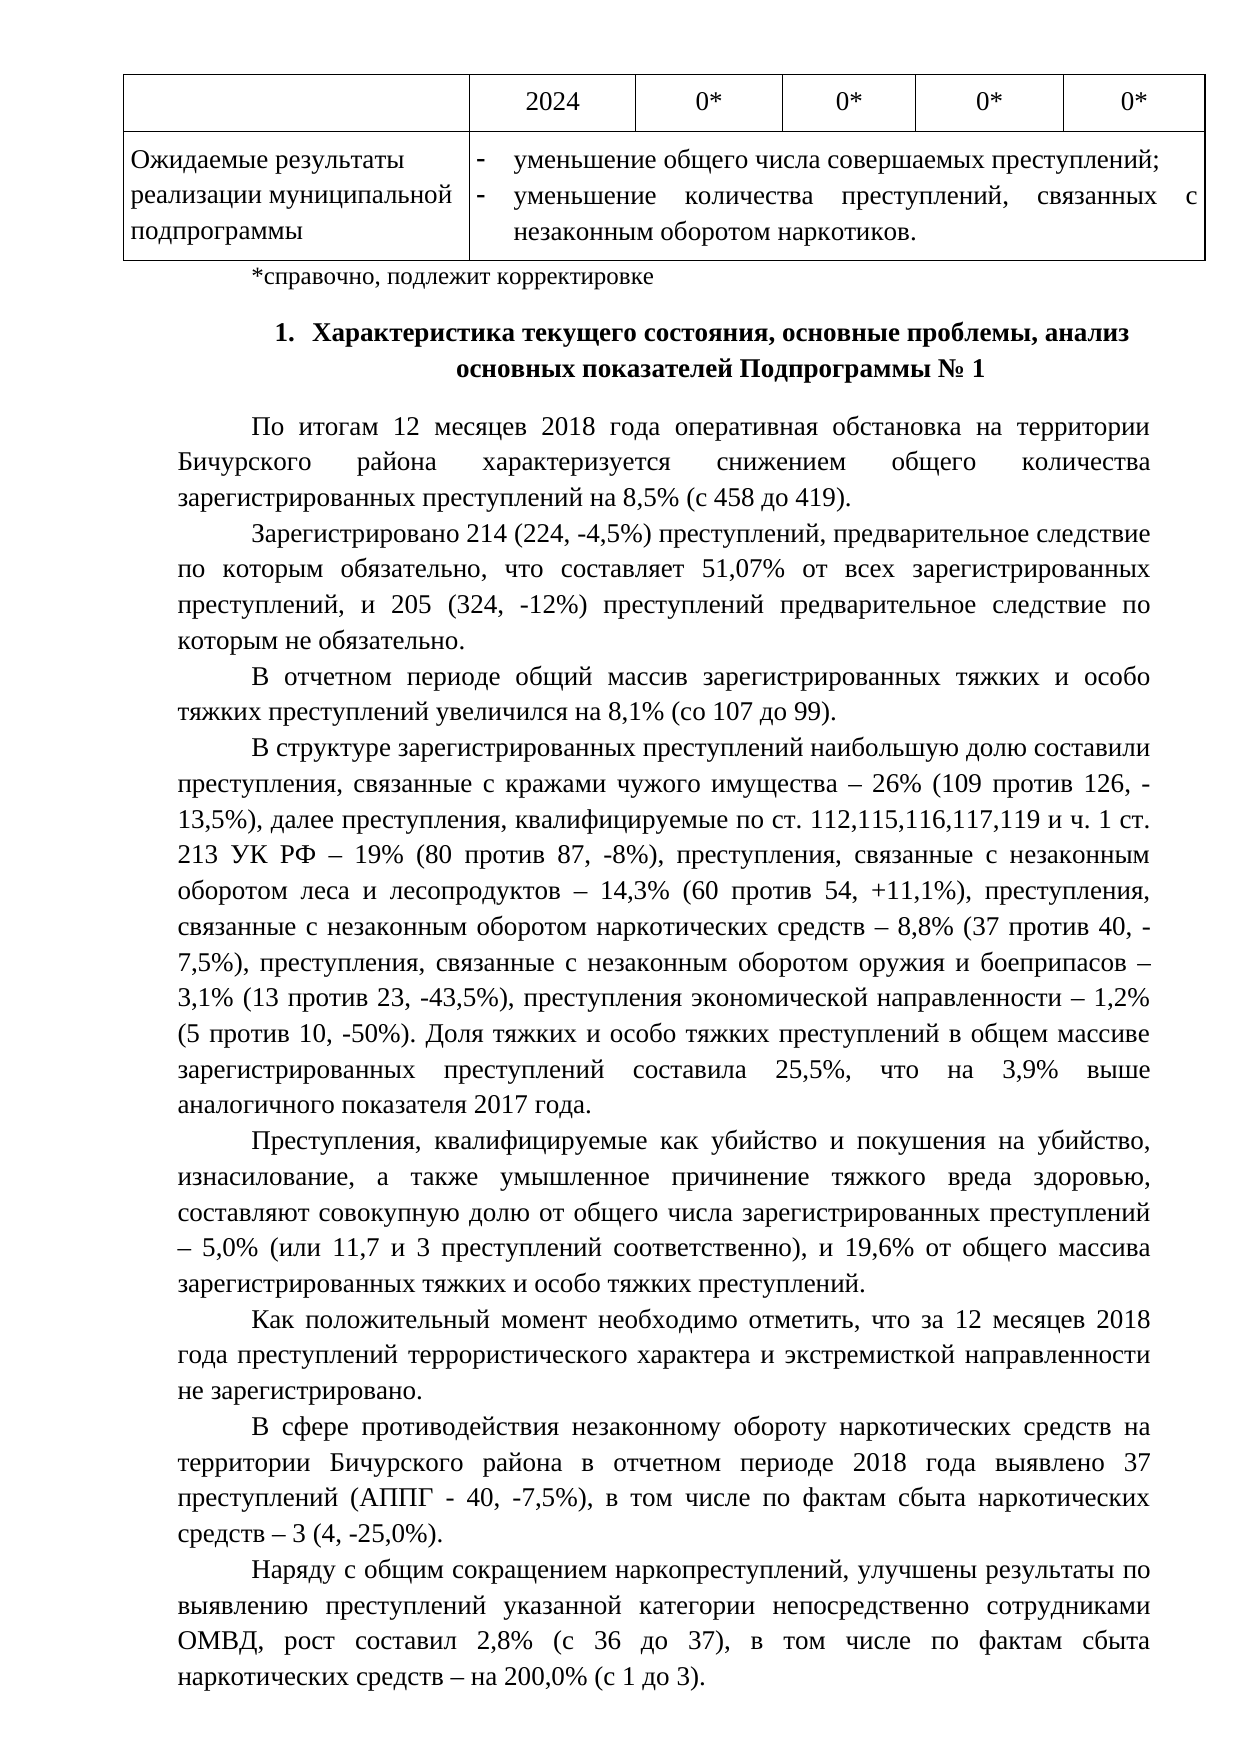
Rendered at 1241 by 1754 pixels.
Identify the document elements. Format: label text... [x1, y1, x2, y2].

table_cell 0* [636, 75, 782, 131]
text По итогам 12 месяцев 2018 года оперативная обстановка на территории Бичурского района характеризуется снижением общего количества зарегистрированных преступлений на 8,5% (с 458 до 419). [177, 410, 1152, 512]
text В отчетном периоде общий массив зарегистрированных тяжких и особо тяжких преступлений увеличился на 8,1% (со 107 до 99). [177, 660, 1152, 727]
text Преступления, квалифицируемые как убийство и покушения на убийство, изнасилование, а также умышленное причинение тяжкого вреда здоровью, составляют совокупную долю от общего числа зарегистрированных преступлений – 5,0% (или 11,7 и 3 преступлений соответственно), и 19,6% от общего массива зарегистрированных тяжких и особо тяжких преступлений. [177, 1124, 1152, 1298]
text В структуре зарегистрированных преступлений наибольшую долю составили преступления, связанные с кражами чужого имущества – 26% (109 против 126, -13,5%), далее преступления, квалифицируемые по ст. 112,115,116,117,119 и ч. 1 ст. 213 УК РФ – 19% (80 против 87, -8%), преступления, связанные с незаконным оборотом леса и лесопродуктов – 14,3% (60 против 54, +11,1%), преступления, связанные с незаконным оборотом наркотических средств – 8,8% (37 против 40, -7,5%), преступления, связанные с незаконным оборотом оружия и боеприпасов – 3,1% (13 против 23, -43,5%), преступления экономической направленности – 1,2% (5 против 10, -50%). Доля тяжких и особо тяжких преступлений в общем массиве зарегистрированных преступлений составила 25,5%, что на 3,9% выше аналогичного показателя 2017 года. [177, 731, 1152, 1120]
list Характеристика текущего состояния, основные проблемы, анализ основных показателей Подпрограммы № 1 [252, 316, 1152, 383]
table_cell Ожидаемые результаты реализации муниципальной подпрограммы [124, 132, 469, 260]
text Наряду с общим сокращением наркопреступлений, улучшены результаты по выявлению преступлений указанной категории непосредственно сотрудниками ОМВД, рост составил 2,8% (с 36 до 37), в том числе по фактам сбыта наркотических средств – на 200,0% (с 1 до 3). [177, 1553, 1152, 1691]
table_cell 2024 [470, 75, 635, 131]
text Зарегистрировано 214 (224, -4,5%) преступлений, предварительное следствие по которым обязательно, что составляет 51,07% от всех зарегистрированных преступлений, и 205 (324, -12%) преступлений предварительное следствие по которым не обязательно. [177, 517, 1152, 655]
table_cell 0* [783, 75, 915, 131]
table_cell 0* [916, 75, 1063, 131]
table_cell уменьшение общего числа совершаемых преступлений; уменьшение количества преступлений, связанных с незаконным оборотом наркотиков. [470, 132, 1204, 260]
table_cell 0* [1064, 75, 1204, 131]
text *справочно, подлежит корректировке [177, 261, 1152, 290]
text Как положительный момент необходимо отметить, что за 12 месяцев 2018 года преступлений террористического характера и экстремисткой направленности не зарегистрировано. [177, 1303, 1152, 1406]
text В сфере противодействия незаконному обороту наркотических средств на территории Бичурского района в отчетном периоде 2018 года выявлено 37 преступлений (АППГ - 40, -7,5%), в том числе по фактам сбыта наркотических средств – 3 (4, -25,0%). [177, 1410, 1152, 1548]
